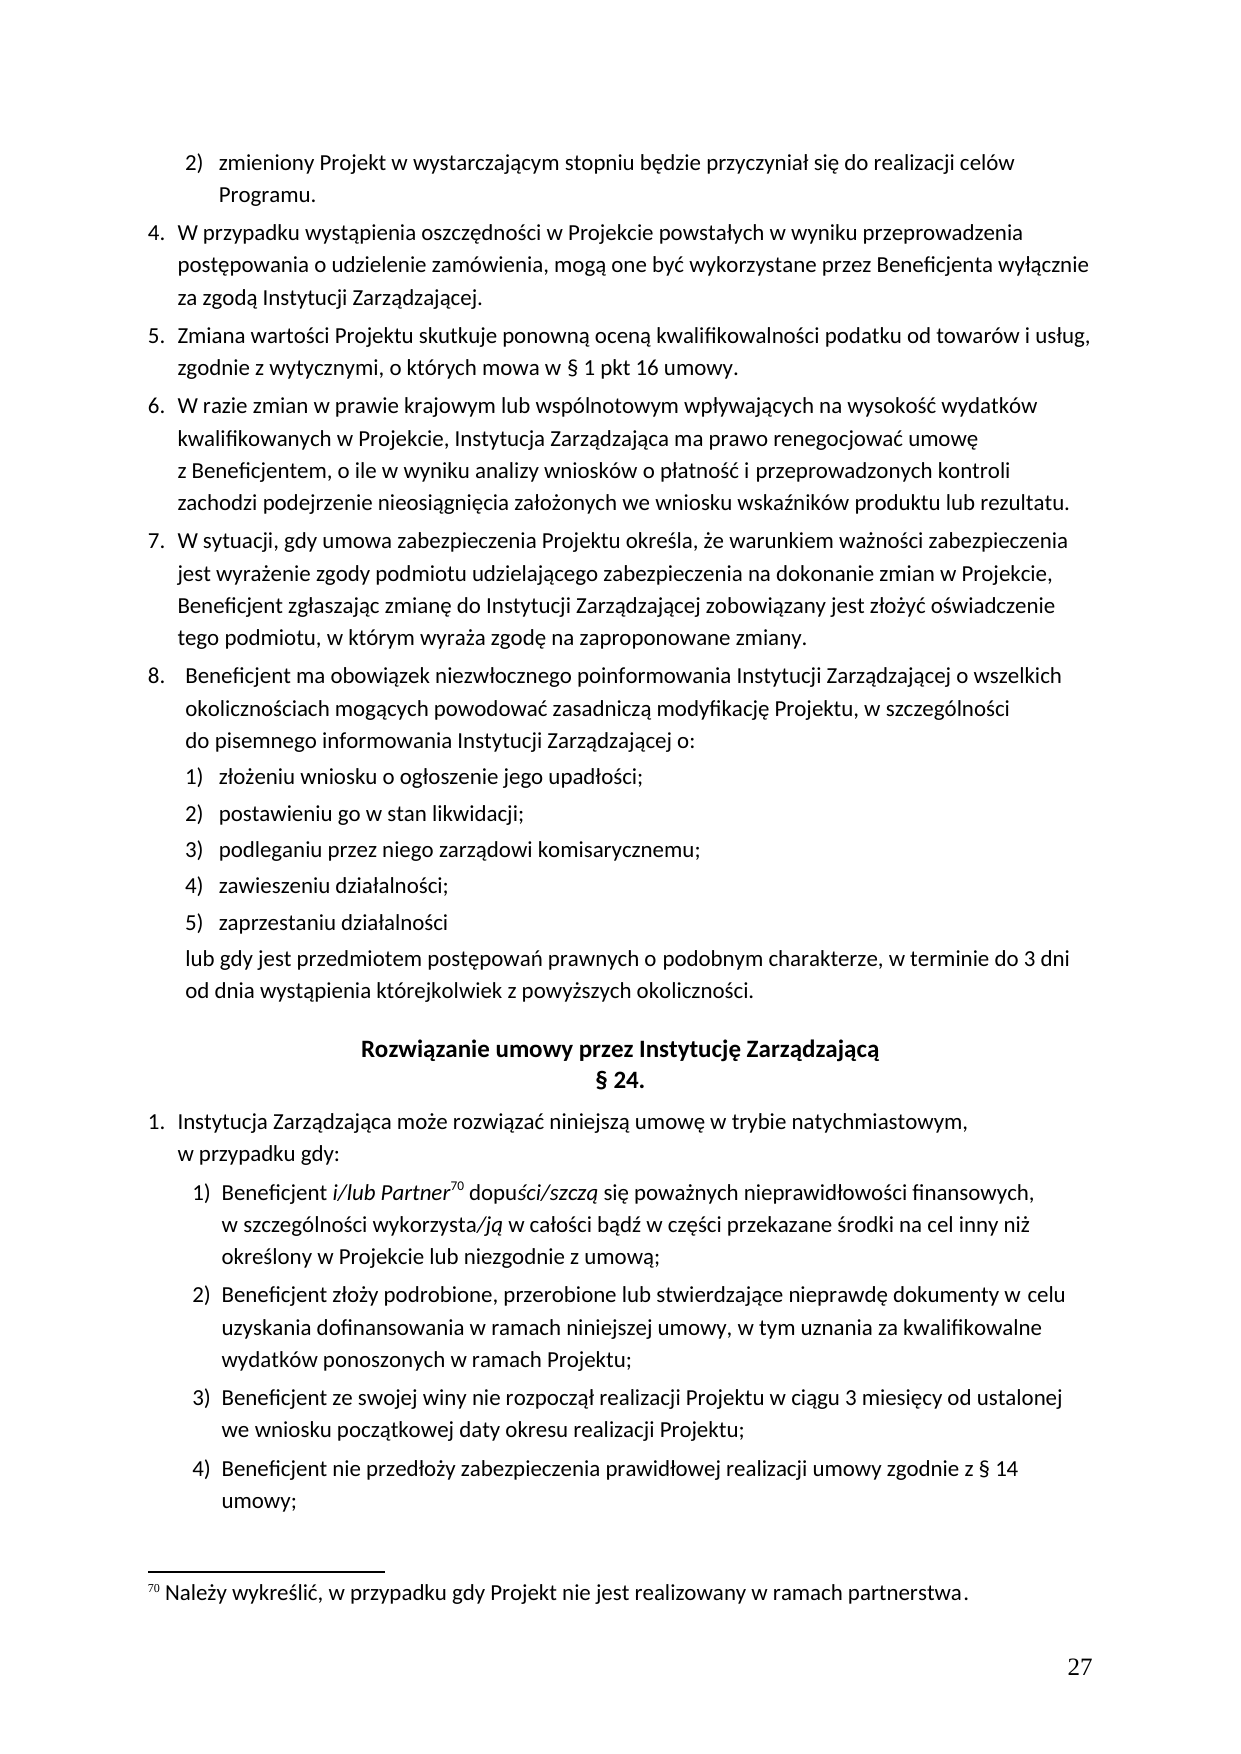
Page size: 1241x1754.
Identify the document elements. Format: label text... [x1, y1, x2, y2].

list Beneficjent ze swojej winy nie rozpoczął realizacji Projektu w ciągu 3 miesięcy od ustalonej we wniosku początkowej daty okresu realizacji Projektu; [192, 1383, 1093, 1443]
list Beneficjent złoży podrobione, przerobione lub stwierdzające nieprawdę dokumenty w celu uzyskania dofinansowania w ramach niniejszej umowy, w tym uznania za kwalifikowalne wydatków ponoszonych w ramach Projektu; [192, 1281, 1093, 1373]
list Beneficjent ma obowiązek niezwłocznego poinformowania Instytucji Zarządzającej o wszelkich okolicznościach mogących powodować zasadniczą modyfikację Projektu, w szczególności do pisemnego informowania Instytucji Zarządzającej o: [148, 662, 1093, 754]
list złożeniu wniosku o ogłoszenie jego upadłości; [185, 762, 1093, 790]
list W przypadku wystąpienia oszczędności w Projekcie powstałych w wyniku przeprowadzenia postępowania o udzielenie zamówienia, mogą one być wykorzystane przez Beneficjenta wyłącznie za zgodą Instytucji Zarządzającej. [148, 218, 1093, 311]
text lub gdy jest przedmiotem postępowań prawnych o podobnym charakterze, w terminie do 3 dni od dnia wystąpienia którejkolwiek z powyższych okoliczności. [185, 944, 1093, 1004]
list Zmiana wartości Projektu skutkuje ponowną oceną kwalifikowalności podatku od towarów i usług, zgodnie z wytycznymi, o których mowa w § 1 pkt 16 umowy. [148, 321, 1093, 381]
list W razie zmian w prawie krajowym lub wspólnotowym wpływających na wysokość wydatków kwalifikowanych w Projekcie, Instytucja Zarządzająca ma prawo renegocjować umowę z Beneficjentem, o ile w wyniku analizy wniosków o płatność i przeprowadzonych kontroli zachodzi podejrzenie nieosiągnięcia założonych we wniosku wskaźników produktu lub rezultatu. [148, 392, 1093, 516]
list podleganiu przez niego zarządowi komisarycznemu; [185, 835, 1093, 863]
list Instytucja Zarządzająca może rozwiązać niniejszą umowę w trybie natychmiastowym, w przypadku gdy: [148, 1107, 1093, 1167]
subtitle Rozwiązanie umowy przez Instytucję Zarządzającą § 24. [148, 1033, 1093, 1094]
list Beneficjent i/lub Partner dopuści/szczą się poważnych nieprawidłowości finansowych, w szczególności wykorzysta/ją w całości bądź w części przekazane środki na cel inny niż określony w Projekcie lub niezgodnie z umową; [192, 1178, 1093, 1270]
list Beneficjent nie przedłoży zabezpieczenia prawidłowej realizacji umowy zgodnie z § 14 umowy; [192, 1454, 1093, 1514]
list zmieniony Projekt w wystarczającym stopniu będzie przyczyniał się do realizacji celów Programu. [185, 148, 1093, 208]
list zaprzestaniu działalności [185, 908, 1093, 936]
list zawieszeniu działalności; [185, 871, 1093, 899]
list postawieniu go w stan likwidacji; [185, 799, 1093, 827]
list W sytuacji, gdy umowa zabezpieczenia Projektu określa, że warunkiem ważności zabezpieczenia jest wyrażenie zgody podmiotu udzielającego zabezpieczenia na dokonanie zmian w Projekcie, Beneficjent zgłaszając zmianę do Instytucji Zarządzającej zobowiązany jest złożyć oświadczenie tego podmiotu, w którym wyraża zgodę na zaproponowane zmiany. [148, 527, 1093, 651]
